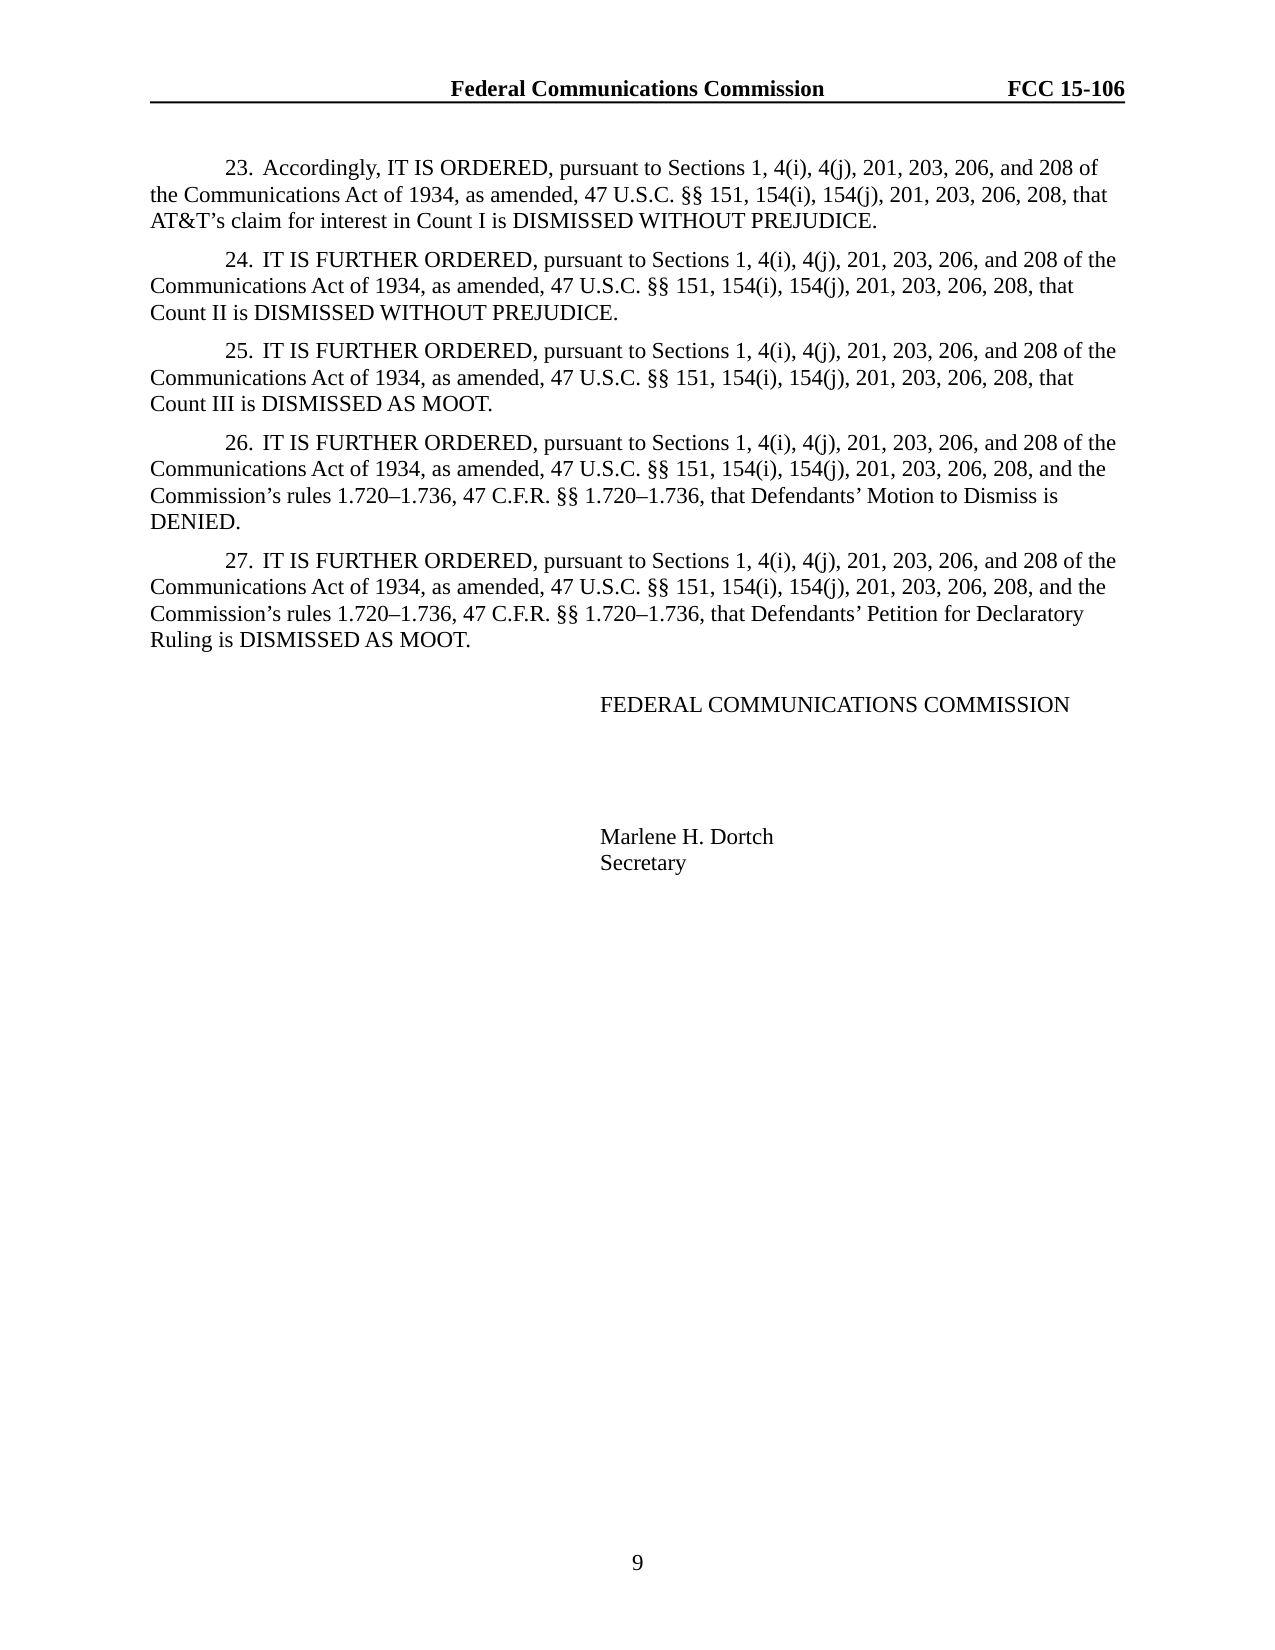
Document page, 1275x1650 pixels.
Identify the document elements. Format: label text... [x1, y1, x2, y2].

text IT IS FURTHER ORDERED, pursuant to Sections 1, 4(i), 4(j), 201, 203, 206, and 208 of the Communications Act of 1934, as amended, 47 U.S.C. §§ 151, 154(i), 154(j), 201, 203, 206, 208, and the Commission’s rules 1.720–1.736, 47 C.F.R. §§ 1.720–1.736, that Defendants’ Petition for Declaratory Ruling is DISMISSED AS MOOT. [150, 547, 1125, 652]
text Marlene H. Dortch [600, 823, 1125, 849]
text IT IS FURTHER ORDERED, pursuant to Sections 1, 4(i), 4(j), 201, 203, 206, and 208 of the Communications Act of 1934, as amended, 47 U.S.C. §§ 151, 154(i), 154(j), 201, 203, 206, 208, that Count III is DISMISSED AS MOOT. [150, 337, 1125, 416]
text IT IS FURTHER ORDERED, pursuant to Sections 1, 4(i), 4(j), 201, 203, 206, and 208 of the Communications Act of 1934, as amended, 47 U.S.C. §§ 151, 154(i), 154(j), 201, 203, 206, 208, and the Commission’s rules 1.720–1.736, 47 C.F.R. §§ 1.720–1.736, that Defendants’ Motion to Dismiss is DENIED. [150, 429, 1125, 534]
text Secretary [600, 849, 1125, 876]
text Accordingly, IT IS ORDERED, pursuant to Sections 1, 4(i), 4(j), 201, 203, 206, and 208 of the Communications Act of 1934, as amended, 47 U.S.C. §§ 151, 154(i), 154(j), 201, 203, 206, 208, that AT&T’s claim for interest in Count I is DISMISSED WITHOUT PREJUDICE. [150, 154, 1125, 233]
text FEDERAL COMMUNICATIONS COMMISSION [600, 691, 1125, 717]
text IT IS FURTHER ORDERED, pursuant to Sections 1, 4(i), 4(j), 201, 203, 206, and 208 of the Communications Act of 1934, as amended, 47 U.S.C. §§ 151, 154(i), 154(j), 201, 203, 206, 208, that Count II is DISMISSED WITHOUT PREJUDICE. [150, 246, 1125, 325]
